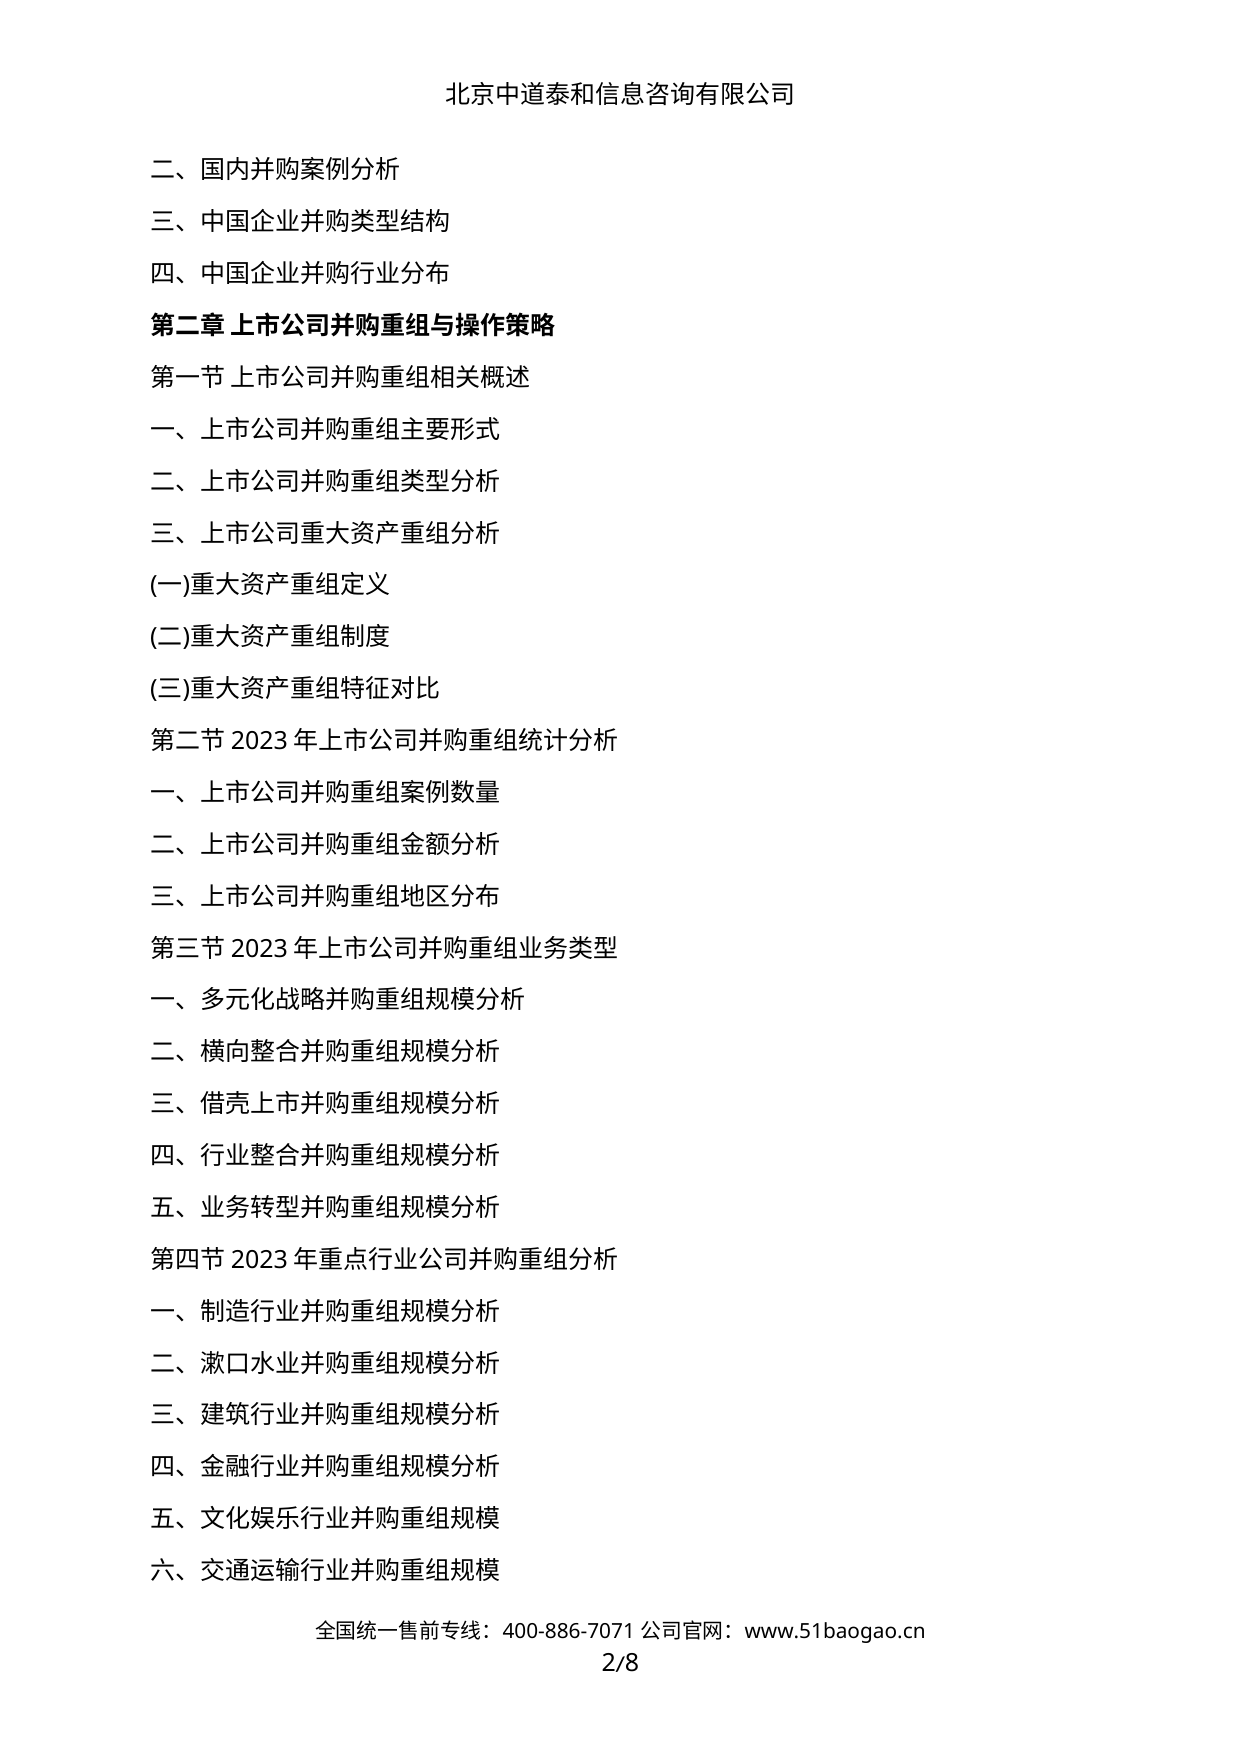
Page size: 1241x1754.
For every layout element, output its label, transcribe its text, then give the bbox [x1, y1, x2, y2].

text (二)重大资产重组制度 [150, 617, 1090, 653]
text 第二章 上市公司并购重组与操作策略 [150, 306, 1090, 342]
text (三)重大资产重组特征对比 [150, 669, 1090, 705]
text 四、金融行业并购重组规模分析 [150, 1447, 1090, 1483]
text 一、上市公司并购重组案例数量 [150, 772, 1090, 809]
text 五、业务转型并购重组规模分析 [150, 1187, 1090, 1224]
text 六、交通运输行业并购重组规模 [150, 1551, 1090, 1587]
text 三、上市公司并购重组地区分布 [150, 876, 1090, 912]
text 三、建筑行业并购重组规模分析 [150, 1395, 1090, 1431]
text 一、上市公司并购重组主要形式 [150, 409, 1090, 446]
text 二、上市公司并购重组类型分析 [150, 461, 1090, 497]
text 二、横向整合并购重组规模分析 [150, 1032, 1090, 1068]
text 五、文化娱乐行业并购重组规模 [150, 1499, 1090, 1535]
text 第四节 2023年重点行业公司并购重组分析 [150, 1239, 1090, 1276]
text 第二节 2023年上市公司并购重组统计分析 [150, 721, 1090, 757]
text 二、漱口水业并购重组规模分析 [150, 1343, 1090, 1379]
text 二、国内并购案例分析 [150, 150, 1090, 186]
text (一)重大资产重组定义 [150, 565, 1090, 601]
text 一、多元化战略并购重组规模分析 [150, 980, 1090, 1016]
text 第三节 2023年上市公司并购重组业务类型 [150, 928, 1090, 964]
text 三、中国企业并购类型结构 [150, 202, 1090, 238]
text 三、借壳上市并购重组规模分析 [150, 1084, 1090, 1120]
text 三、上市公司重大资产重组分析 [150, 513, 1090, 549]
text 一、制造行业并购重组规模分析 [150, 1291, 1090, 1327]
text 四、中国企业并购行业分布 [150, 254, 1090, 290]
text 四、行业整合并购重组规模分析 [150, 1136, 1090, 1172]
text 二、上市公司并购重组金额分析 [150, 824, 1090, 861]
text 第一节 上市公司并购重组相关概述 [150, 357, 1090, 394]
